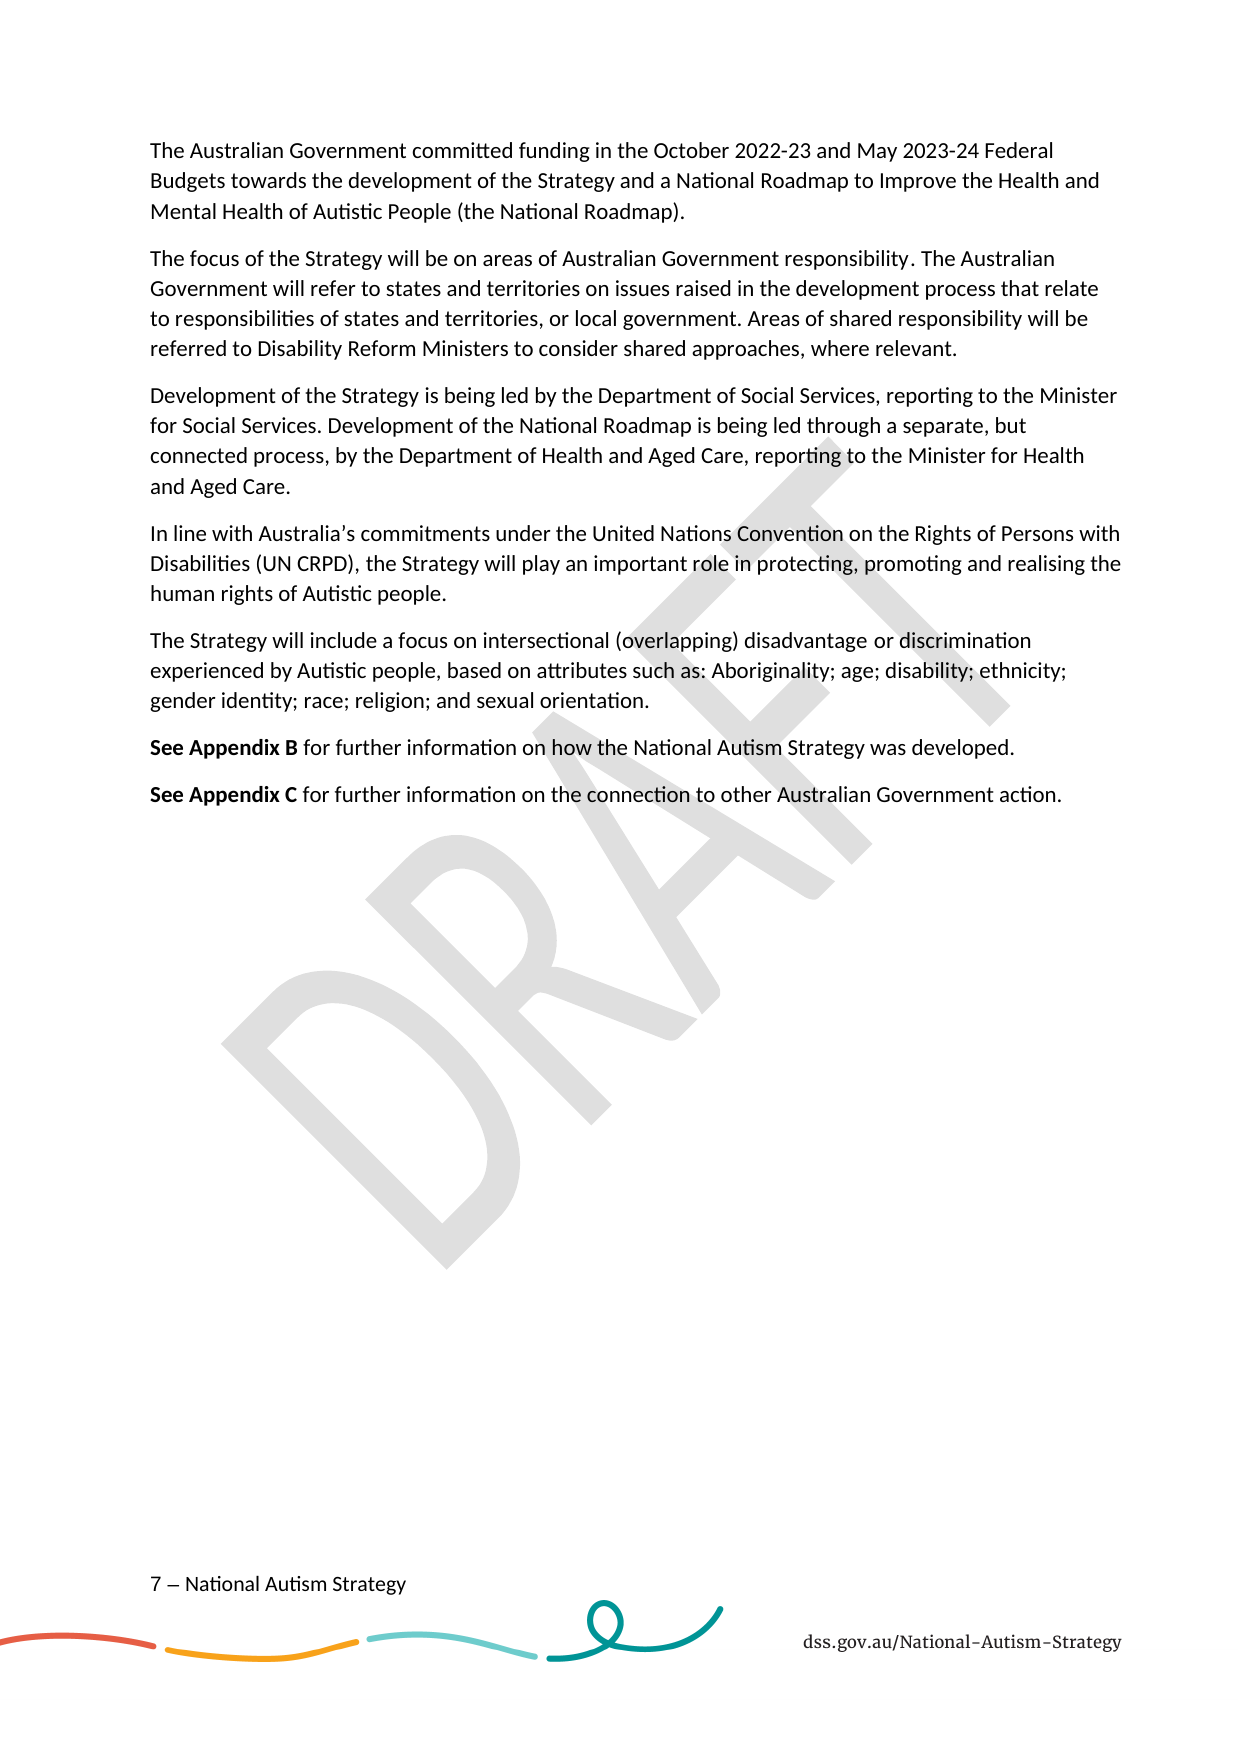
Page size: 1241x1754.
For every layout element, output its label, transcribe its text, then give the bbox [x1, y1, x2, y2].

text See Appendix B for further information on how the National Autism Strategy was developed. [150, 733, 1125, 761]
text The focus of the Strategy will be on areas of Australian Government responsibility. The Australian Government will refer to states and territories on issues raised in the development process that relate to responsibilities of states and territories, or local government. Areas of shared responsibility will be referred to Disability Reform Ministers to consider shared approaches, where relevant. [150, 244, 1125, 362]
text See Appendix C for further information on the connection to other Australian Government action. [150, 780, 1125, 808]
text The Australian Government committed funding in the October 2022-23 and May 2023-24 Federal Budgets towards the development of the Strategy and a National Roadmap to Improve the Health and Mental Health of Autistic People (the National Roadmap). [150, 136, 1125, 225]
text Development of the Strategy is being led by the Department of Social Services, reporting to the Minister for Social Services. Development of the National Roadmap is being led through a separate, but connected process, by the Department of Health and Aged Care, reporting to the Minister for Health and Aged Care. [150, 381, 1125, 500]
text In line with Australia’s commitments under the United Nations Convention on the Rights of Persons with Disabilities (UN CRPD), the Strategy will play an important role in protecting, promoting and realising the human rights of Autistic people. [150, 519, 1125, 607]
text The Strategy will include a focus on intersectional (overlapping) disadvantage or discrimination experienced by Autistic people, based on attributes such as: Aboriginality; age; disability; ethnicity; gender identity; race; religion; and sexual orientation. [150, 626, 1125, 714]
picture [0, 1599, 1239, 1700]
